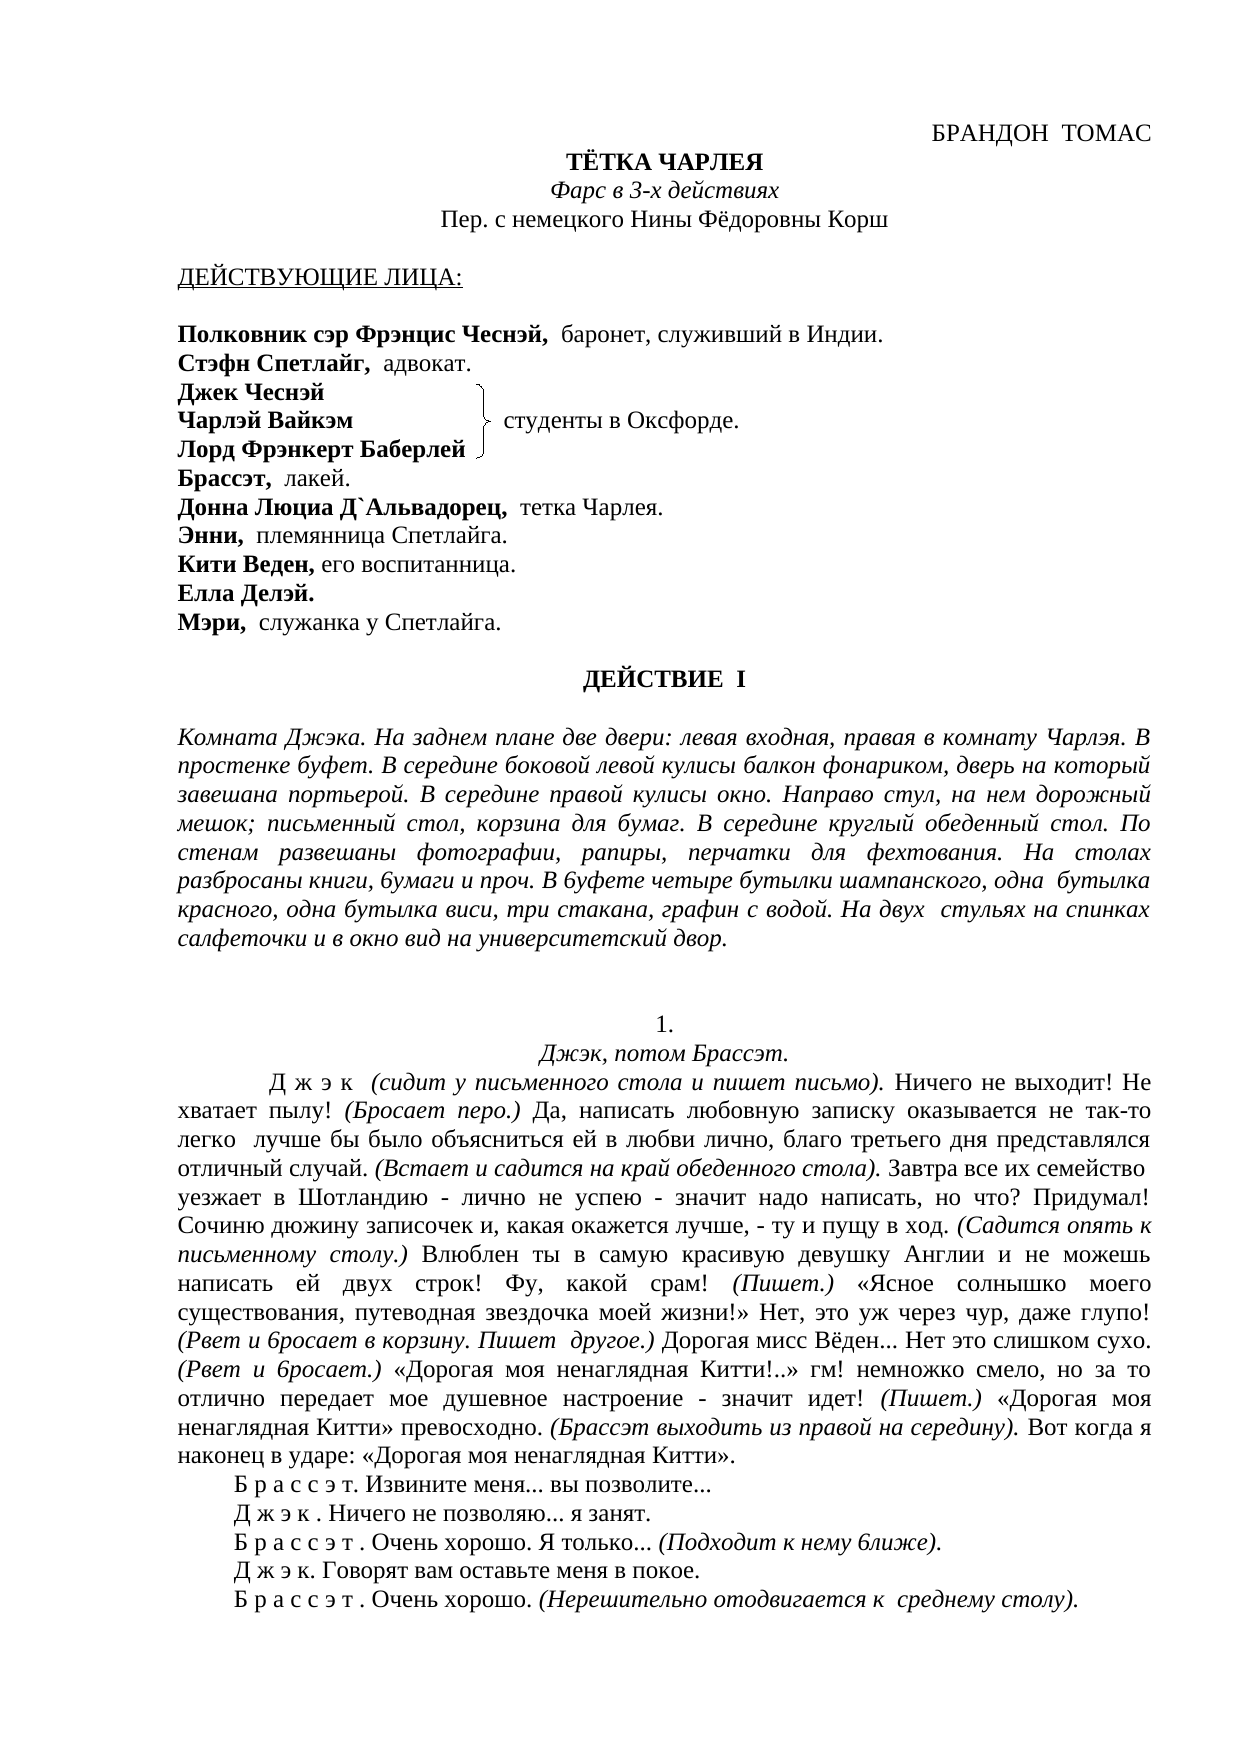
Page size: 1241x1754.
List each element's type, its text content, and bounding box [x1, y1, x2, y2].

text Д ж э к (сидит у письменного стола и пишет письмо). Ничего не выходит! Не хватает пылу! (Бросает перо.) Да, написать любовную записку оказывается не так-то легко лучше бы было объясниться ей в любви лично, благо третьего дня представлялся отличный случай. (Встает и садится на край обеденного стола). Завтра все их семейство [177, 1067, 1152, 1182]
text Лорд Фрэнкерт Баберлей [177, 434, 1152, 463]
text Д ж э к. Говорят вам оставьте меня в покое. [177, 1556, 1152, 1584]
text Д ж э к . Ничего не позволяю... я занят. [177, 1498, 1152, 1527]
text Комната Джэка. На заднем плане две двери: левая входная, правая в комнату Чарлэя. В простенке буфет. В середине боковой левой кулисы балкон фонариком, дверь на который завешaнa портьерой. В середине правой кулисы окно. Направо стул, на нем дорожный мешок; письменный стол, корзина для бумаг. В середине круглый обеденный стол. По стенам развешаны фотографии, рапиры, перчатки для фехтования. На столах разбросаны книги, 6умаги и проч. В 6уфете четыре бутылки шампанского, одна бутылка красного, одна бутылка виси, три стакана, графин с водой. На двух стульях на спинках салфеточки и в окно вид на университетский двор. [177, 722, 1152, 952]
text Джек Чеснэй [177, 377, 1152, 406]
text Джэк, потом Брассэт. [177, 1038, 1152, 1067]
text ТЁТКА ЧАРЛЕЯ [177, 147, 1152, 176]
text Кити Веден, его воспитанница. [177, 549, 1152, 578]
text Чарлэй Вайкэм студенты в Оксфорде. [177, 406, 1152, 434]
text ДЕЙСТВИЕ I [177, 664, 1152, 693]
text ДЕЙСТВУЮЩИЕ ЛИЦА: [177, 262, 1152, 291]
text Фарс в 3-х действиях [177, 176, 1152, 204]
text Донна Люциа Д`Альвадорец, тетка Чарлея. [177, 492, 1152, 521]
text Пер. с немецкого Нины Фёдоровны Корш [177, 204, 1152, 233]
text Полковник сэр Фрэнцис Чеснэй, баронет, служивший в Индии. [177, 319, 1152, 348]
text Б р а с с э т . Очень хорошо. Я только... (Подходит к нему 6лиже). [177, 1527, 1152, 1556]
text Брассэт, лакей. [177, 463, 1152, 492]
text БРАНДОН ТОМАС [177, 118, 1152, 147]
text 1. [177, 1009, 1152, 1038]
text Елла Делэй. [177, 578, 1152, 607]
text Стэфн Спетлайг, адвокат. [177, 348, 1152, 377]
text Энни, племянница Спетлайга. [177, 521, 1152, 549]
text Б р а с с э т . Очень хорошо. (Нерешительно отодвигается к среднему столу). [177, 1584, 1152, 1613]
text Мэри, служанка у Спетлайга. [177, 607, 1152, 636]
text уезжает в Шотландию - лично не успею - значит надо написать, но что? Придумал! Сочиню дюжину записочек и, какая окажется лучше, - ту и пущу в ход. (Садится опять к письменному столу.) Влюблен ты в самую красивую девушку Англии и не можешь написать ей двух строк! Фу, какой срам! (Пишет.) «Ясное солнышко моего существования, путеводная звездочка моей жизни!» Нет, это уж через чур, даже глупо! (Рвет и 6росает в корзину. Пишет дpугoe.) Дорогая мисс Вёден... Нет это слишком сухо. (Рвет и 6росает.) «Дорогая моя ненаглядная Китти!..» гм! немножко смело, но за то отлично передает мое душевное настроение - значит идет! (Пишет.) «Дорогая моя ненаглядная Китти» превосходно. (Брассэт выходить из правой на середину). Вот когда я наконец в ударе: «Дорогая моя ненаглядная Китти». [177, 1182, 1152, 1469]
text Б р а с с э т. Извините меня... вы позволите... [177, 1469, 1152, 1498]
